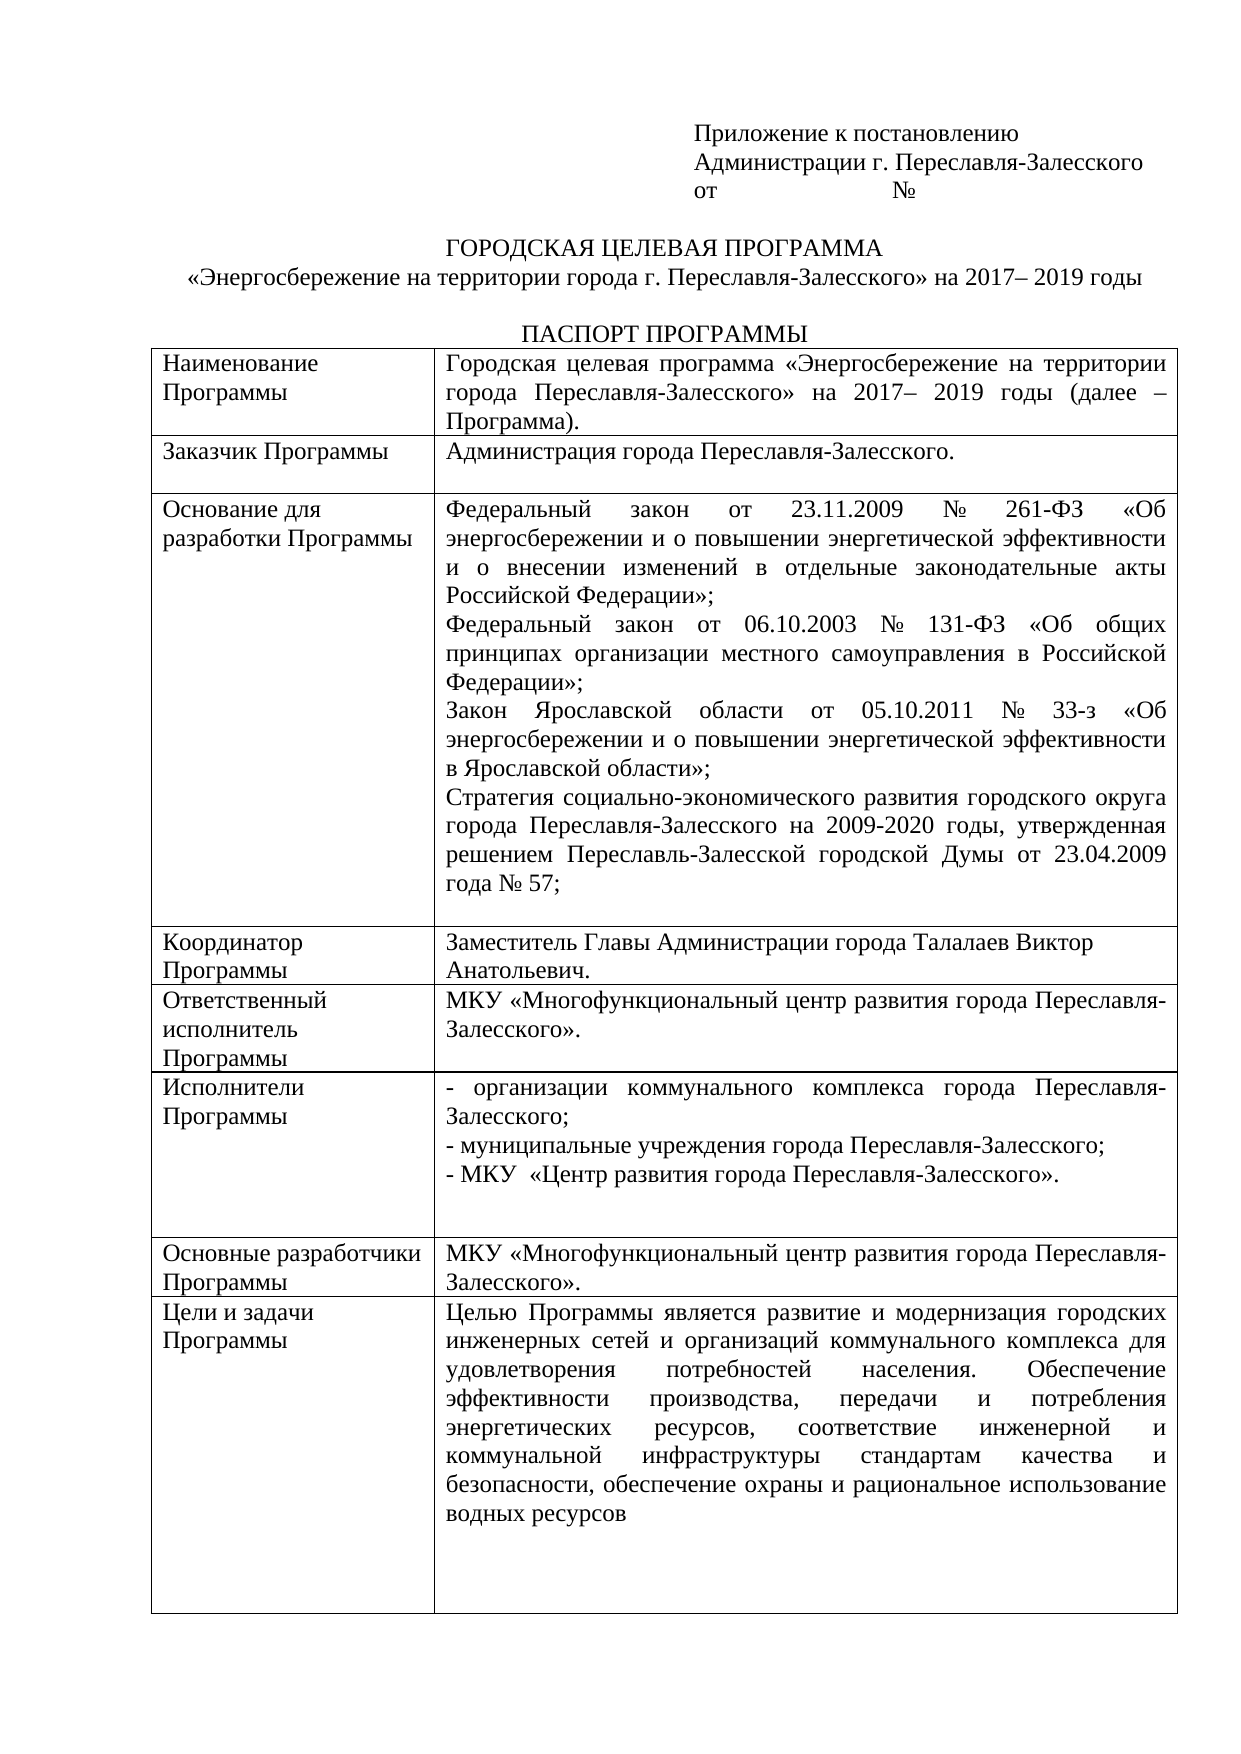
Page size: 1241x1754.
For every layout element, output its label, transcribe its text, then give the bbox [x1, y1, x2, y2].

table_cell Заместитель Главы Администрации города Талалаев Виктор Анатольевич. [435, 927, 1177, 984]
table_cell МКУ «Многофункциональный центр развития города Переславля-Залесского». [435, 985, 1177, 1071]
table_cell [435, 1297, 1177, 1613]
table_cell - организации коммунального комплекса города Переславля-Залесского; - муниципальные учреждения города Переславля-Залесского; - МКУ «Центр развития города Переславля-Залесского». [435, 1073, 1177, 1237]
table_cell Заказчик Программы [152, 436, 434, 493]
table_cell Федеральный закон от 23.11.2009 № 261-ФЗ «Об энергосбережении и о повышении энергетической эффективности и о внесении изменений в отдельные законодательные акты Российской Федерации»; Федеральный закон от 06.10.2003 № 131-ФЗ «Об общих принципах организации местного самоуправления в Российской Федерации»; Закон Ярославской области от 05.10.2011 № 33-з «Об энергосбережении и о повышении энергетической эффективности в Ярославской области»; Стратегия социально-экономического развития городского округа города Переславля-Залесского на 2009-2020 годы, утвержденная решением Переславль-Залесской городской Думы от 23.04.2009 года № 57; [435, 494, 1177, 926]
text от № [693, 176, 1152, 204]
table_cell Координатор Программы [152, 927, 434, 984]
text ГОРОДСКАЯ ЦЕЛЕВАЯ ПРОГРАММА [177, 233, 1152, 262]
table_header Городская целевая программа «Энергосбережение на территории города Переславля-Залесского» на 2017– 2019 годы (далее – Программа). [435, 349, 1177, 435]
text ПАСПОРТ ПРОГРАММЫ [177, 319, 1152, 347]
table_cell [152, 1297, 434, 1613]
table_cell Основание для разработки Программы [152, 494, 434, 926]
text «Энергосбережение на территории города г. Переславля-Залесского» на 2017– 2019 годы [177, 262, 1152, 291]
table_cell Ответственный исполнитель Программы [152, 985, 434, 1071]
table_cell Основные разработчики Программы [152, 1238, 434, 1296]
table_cell МКУ «Многофункциональный центр развития города Переславля-Залесского». [435, 1238, 1177, 1296]
text Администрации г. Переславля-Залесского [693, 147, 1152, 176]
table_cell Администрация города Переславля-Залесского. [435, 436, 1177, 493]
table_cell Исполнители Программы [152, 1073, 434, 1237]
table_header Наименование Программы [152, 349, 434, 435]
text Приложение к постановлению [693, 118, 1152, 147]
